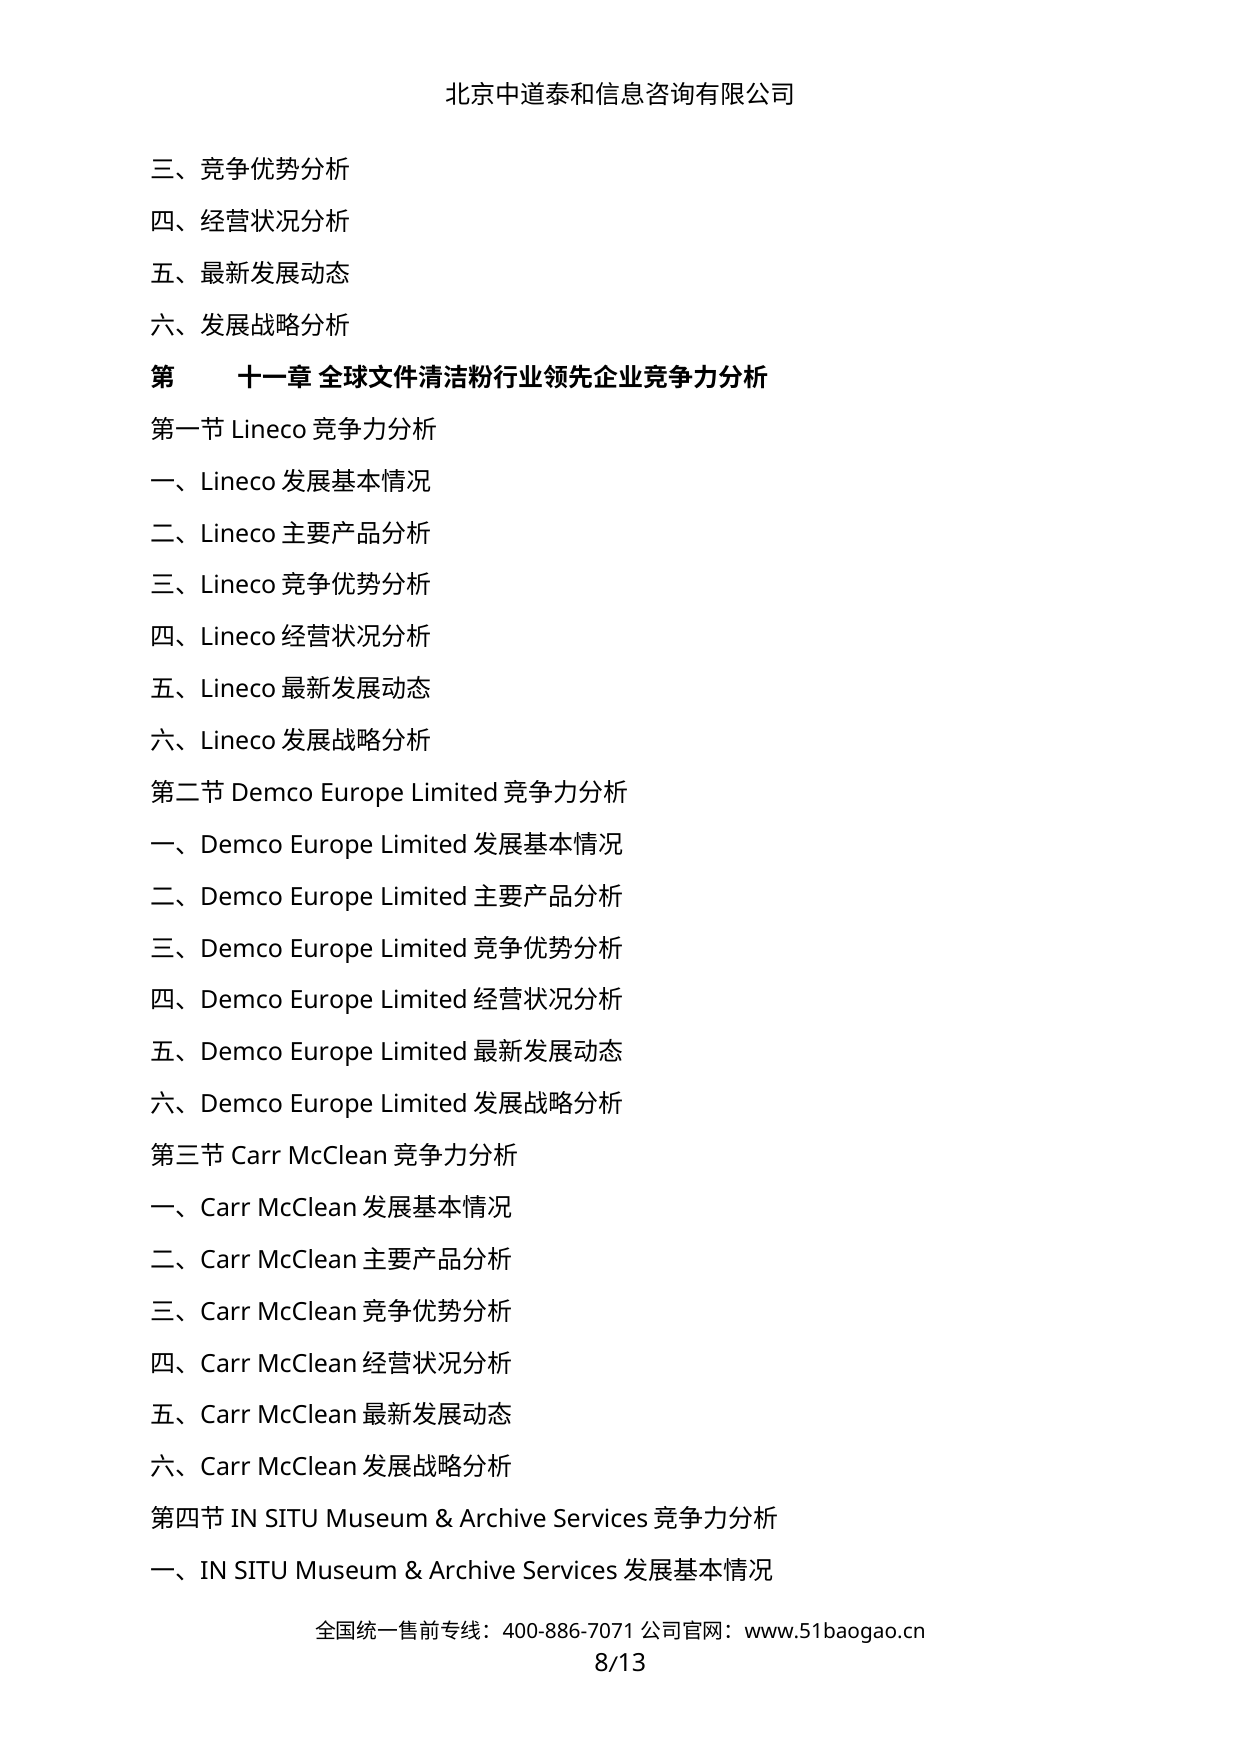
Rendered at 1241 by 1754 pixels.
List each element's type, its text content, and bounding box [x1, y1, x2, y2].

text 一、Carr McClean发展基本情况 [150, 1187, 1090, 1224]
text 五、最新发展动态 [150, 254, 1090, 290]
text 二、Demco Europe Limited主要产品分析 [150, 876, 1090, 912]
text 第四节 IN SITU Museum & Archive Services竞争力分析 [150, 1499, 1090, 1535]
text 第二节 Demco Europe Limited竞争力分析 [150, 772, 1090, 809]
text 四、Carr McClean经营状况分析 [150, 1343, 1090, 1379]
text 六、Demco Europe Limited发展战略分析 [150, 1084, 1090, 1120]
text 五、Lineco最新发展动态 [150, 669, 1090, 705]
text 三、Lineco竞争优势分析 [150, 565, 1090, 601]
text 三、Carr McClean竞争优势分析 [150, 1291, 1090, 1327]
text 二、Lineco主要产品分析 [150, 513, 1090, 549]
text 四、Lineco经营状况分析 [150, 617, 1090, 653]
text 五、Carr McClean最新发展动态 [150, 1395, 1090, 1431]
text 四、Demco Europe Limited经营状况分析 [150, 980, 1090, 1016]
text 四、经营状况分析 [150, 202, 1090, 238]
text 第一节 Lineco竞争力分析 [150, 409, 1090, 446]
text 一、IN SITU Museum & Archive Services发展基本情况 [150, 1551, 1090, 1587]
text 六、发展战略分析 [150, 306, 1090, 342]
text 第三节 Carr McClean竞争力分析 [150, 1136, 1090, 1172]
text 第 十一章 全球文件清洁粉行业领先企业竞争力分析 [150, 357, 1090, 394]
text 二、Carr McClean主要产品分析 [150, 1239, 1090, 1276]
text 五、Demco Europe Limited最新发展动态 [150, 1032, 1090, 1068]
text 一、Lineco发展基本情况 [150, 461, 1090, 497]
text 三、竞争优势分析 [150, 150, 1090, 186]
text 六、Carr McClean发展战略分析 [150, 1447, 1090, 1483]
text 三、Demco Europe Limited竞争优势分析 [150, 928, 1090, 964]
text 一、Demco Europe Limited发展基本情况 [150, 824, 1090, 861]
text 六、Lineco发展战略分析 [150, 721, 1090, 757]
